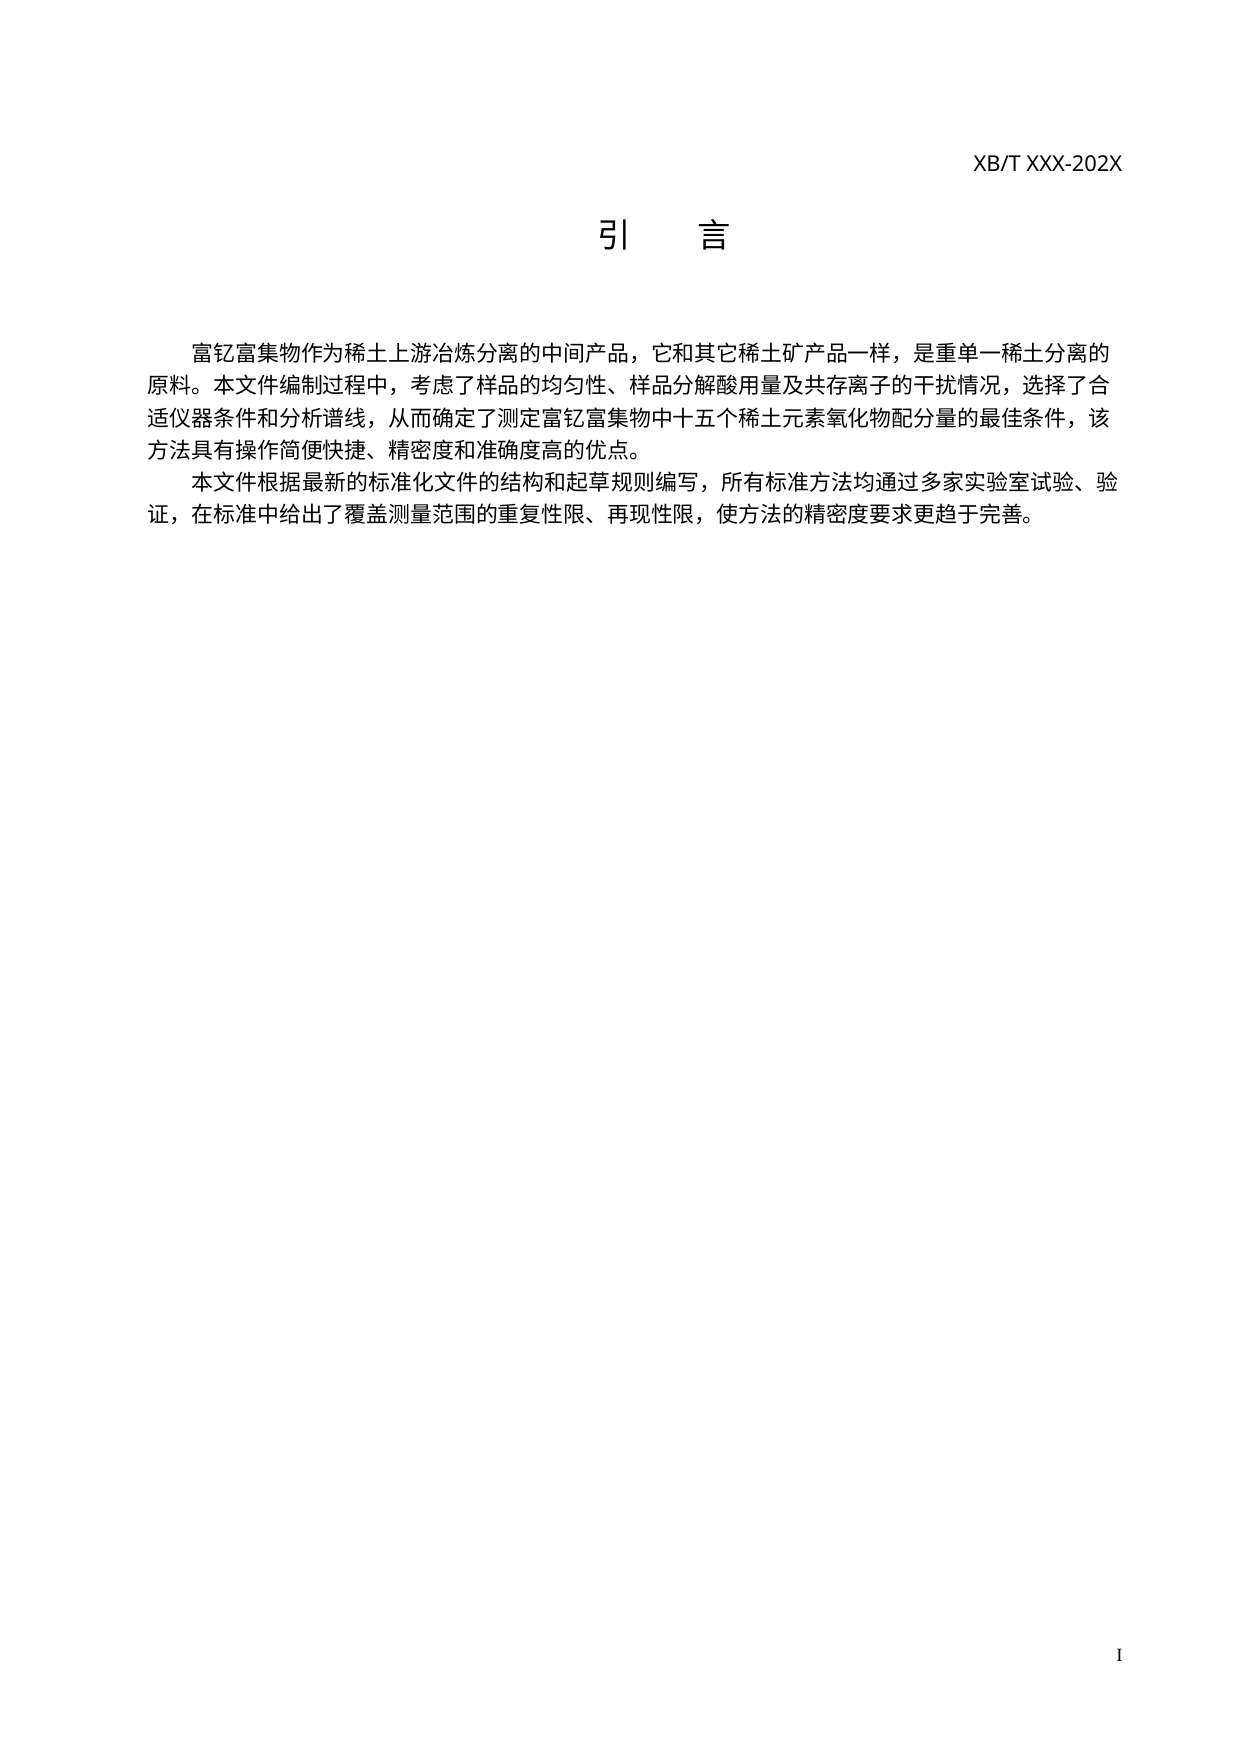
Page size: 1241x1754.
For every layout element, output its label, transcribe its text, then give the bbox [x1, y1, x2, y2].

text 引 言 [148, 200, 1122, 265]
text 富钇富集物作为稀土上游冶炼分离的中间产品，它和其它稀土矿产品一样，是重单一稀土分离的原料。本文件编制过程中，考虑了样品的均匀性、样品分解酸用量及共存离子的干扰情况，选择了合适仪器条件和分析谱线，从而确定了测定富钇富集物中十五个稀土元素氧化物配分量的最佳条件，该方法具有操作简便快捷、精密度和准确度高的优点。 [148, 336, 1122, 465]
text 本文件根据最新的标准化文件的结构和起草规则编写，所有标准方法均通过多家实验室试验、验证，在标准中给出了覆盖测量范围的重复性限、再现性限，使方法的精密度要求更趋于完善。 [148, 465, 1122, 529]
